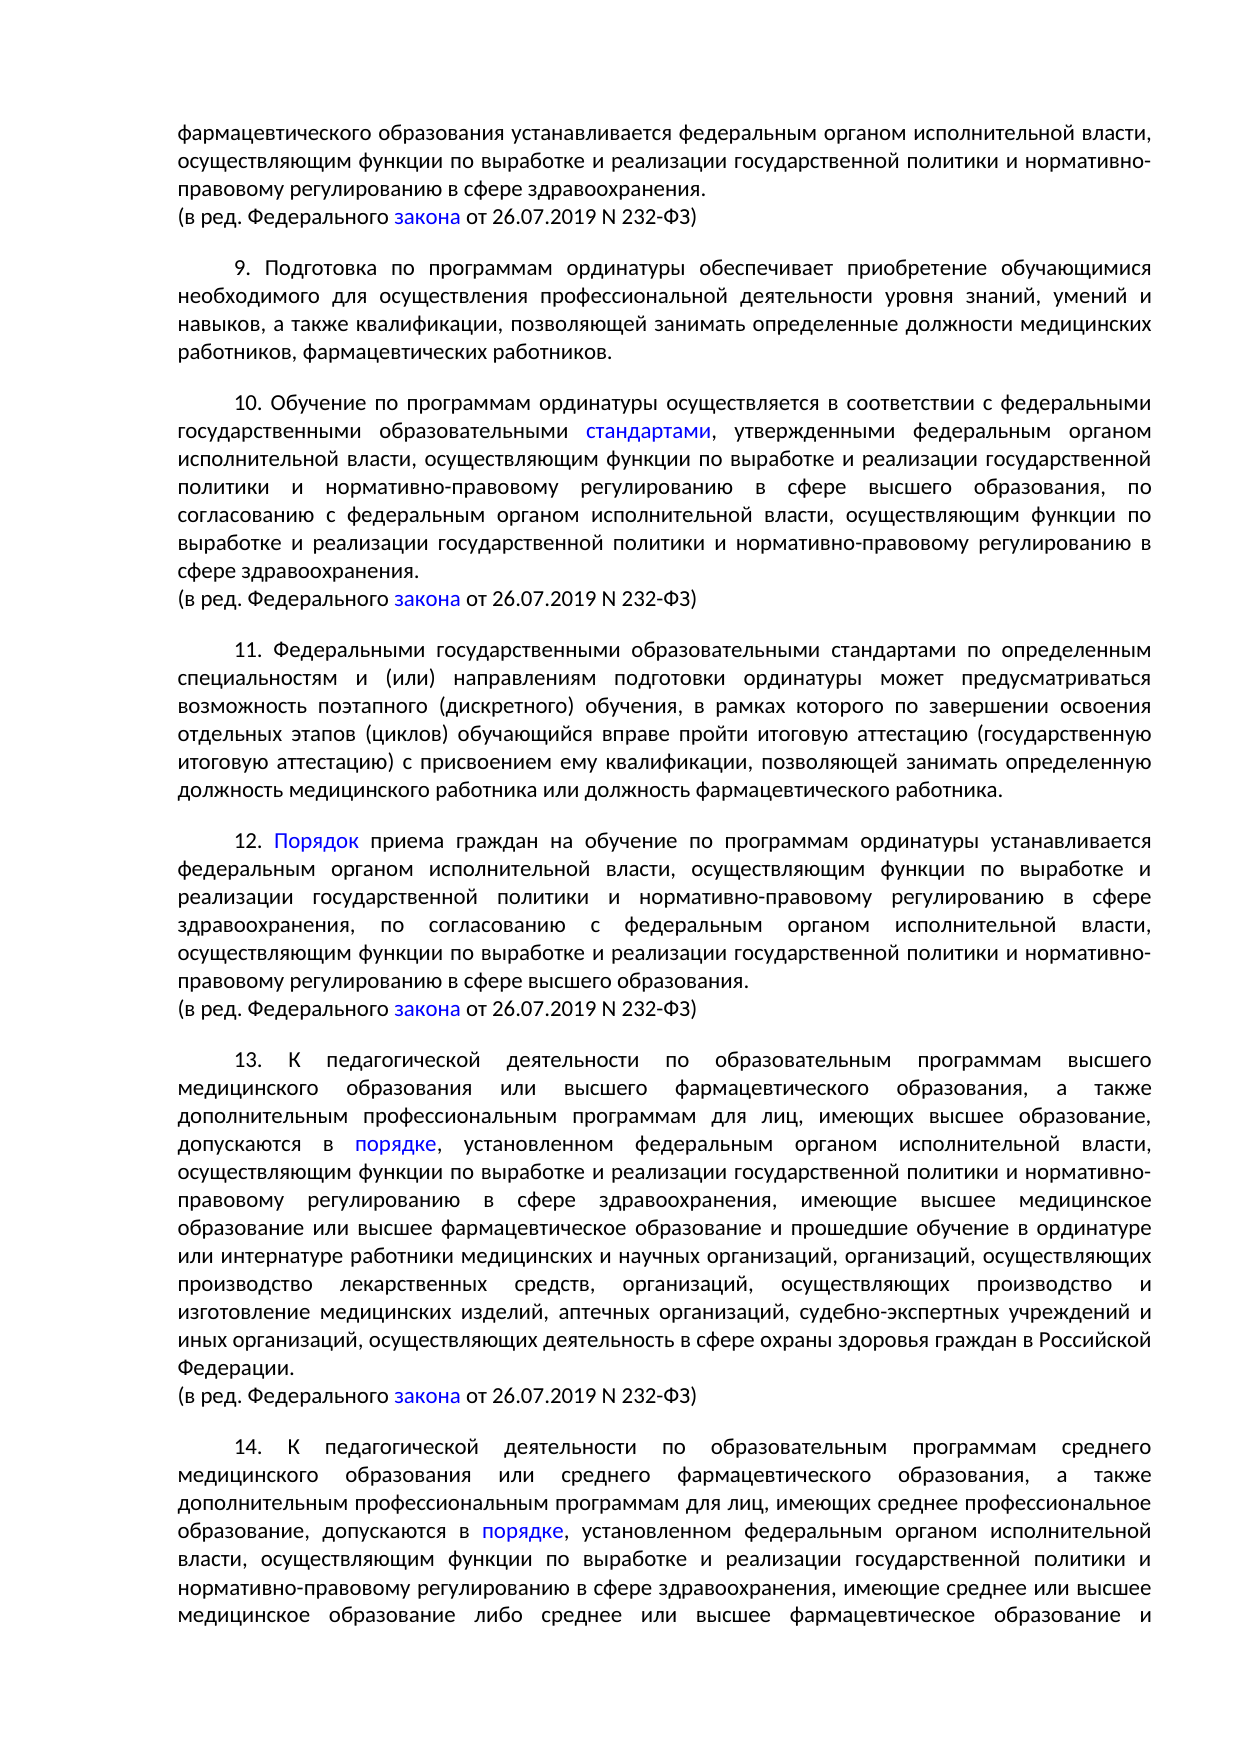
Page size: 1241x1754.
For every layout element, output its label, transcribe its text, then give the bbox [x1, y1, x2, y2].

text 12. Порядок приема граждан на обучение по программам ординатуры устанавливается федеральным органом исполнительной власти, осуществляющим функции по выработке и реализации государственной политики и нормативно-правовому регулированию в сфере здравоохранения, по согласованию с федеральным органом исполнительной власти, осуществляющим функции по выработке и реализации государственной политики и нормативно-правовому регулированию в сфере высшего образования. [177, 826, 1152, 994]
text 11. Федеральными государственными образовательными стандартами по определенным специальностям и (или) направлениям подготовки ординатуры может предусматриваться возможность поэтапного (дискретного) обучения, в рамках которого по завершении освоения отдельных этапов (циклов) обучающийся вправе пройти итоговую аттестацию (государственную итоговую аттестацию) с присвоением ему квалификации, позволяющей занимать определенную должность медицинского работника или должность фармацевтического работника. [177, 635, 1152, 803]
text (в ред. Федерального закона от 26.07.2019 N 232-ФЗ) [177, 994, 1152, 1022]
text 10. Обучение по программам ординатуры осуществляется в соответствии с федеральными государственными образовательными стандартами, утвержденными федеральным органом исполнительной власти, осуществляющим функции по выработке и реализации государственной политики и нормативно-правовому регулированию в сфере высшего образования, по согласованию с федеральным органом исполнительной власти, осуществляющим функции по выработке и реализации государственной политики и нормативно-правовому регулированию в сфере здравоохранения. [177, 388, 1152, 584]
text 13. К педагогической деятельности по образовательным программам высшего медицинского образования или высшего фармацевтического образования, а также дополнительным профессиональным программам для лиц, имеющих высшее образование, допускаются в порядке, установленном федеральным органом исполнительной власти, осуществляющим функции по выработке и реализации государственной политики и нормативно-правовому регулированию в сфере здравоохранения, имеющие высшее медицинское образование или высшее фармацевтическое образование и прошедшие обучение в ординатуре или интернатуре работники медицинских и научных организаций, организаций, осуществляющих производство лекарственных средств, организаций, осуществляющих производство и изготовление медицинских изделий, аптечных организаций, судебно-экспертных учреждений и иных организаций, осуществляющих деятельность в сфере охраны здоровья граждан в Российской Федерации. [177, 1045, 1152, 1382]
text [177, 1432, 1152, 1629]
text (в ред. Федерального закона от 26.07.2019 N 232-ФЗ) [177, 1382, 1152, 1409]
text (в ред. Федерального закона от 26.07.2019 N 232-ФЗ) [177, 584, 1152, 612]
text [177, 118, 1152, 202]
text 9. Подготовка по программам ординатуры обеспечивает приобретение обучающимися необходимого для осуществления профессиональной деятельности уровня знаний, умений и навыков, а также квалификации, позволяющей занимать определенные должности медицинских работников, фармацевтических работников. [177, 253, 1152, 365]
text (в ред. Федерального закона от 26.07.2019 N 232-ФЗ) [177, 202, 1152, 230]
